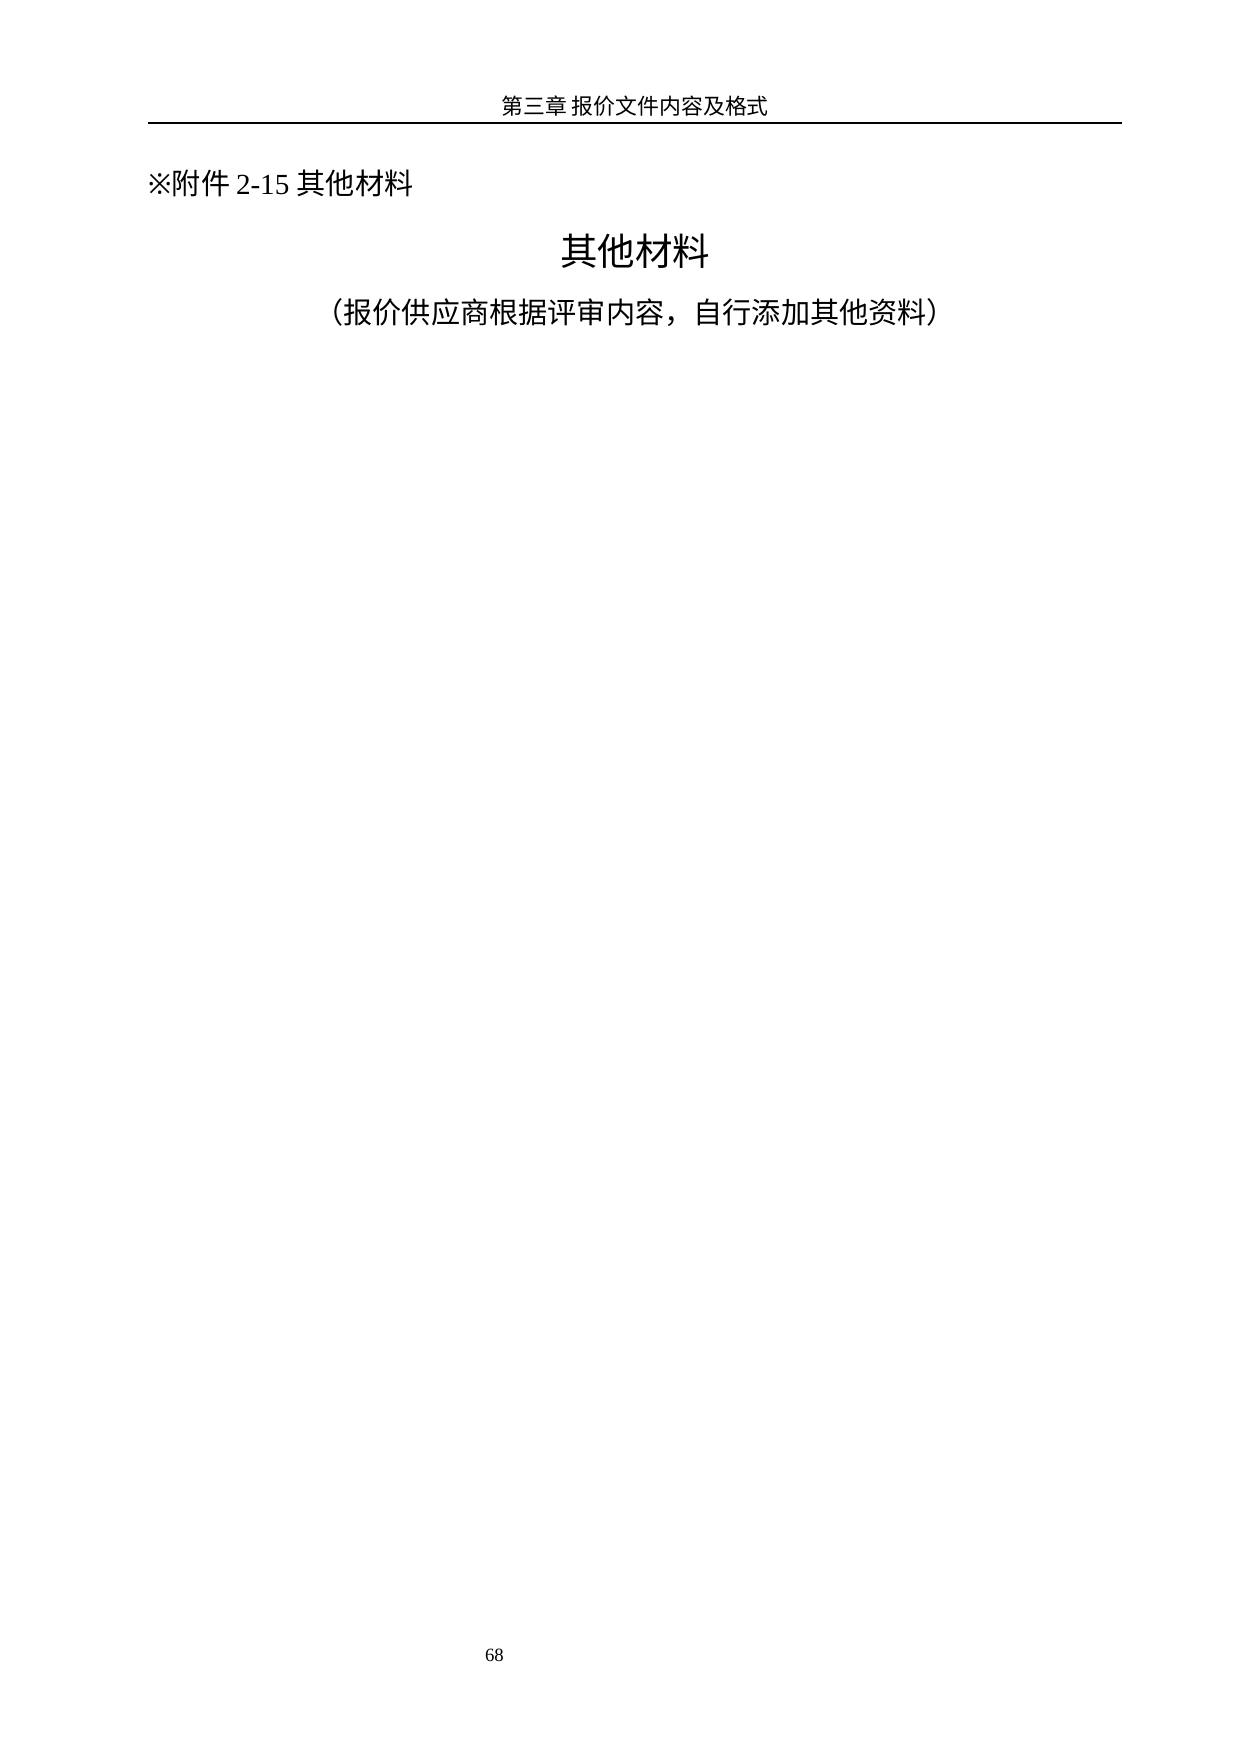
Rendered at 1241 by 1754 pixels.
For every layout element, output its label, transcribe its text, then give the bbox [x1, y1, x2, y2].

subtitle ※附件2-15 其他材料 [148, 148, 1122, 206]
text 其他材料 [148, 218, 1122, 277]
text （报价供应商根据评审内容，自行添加其他资料） [148, 289, 1122, 332]
